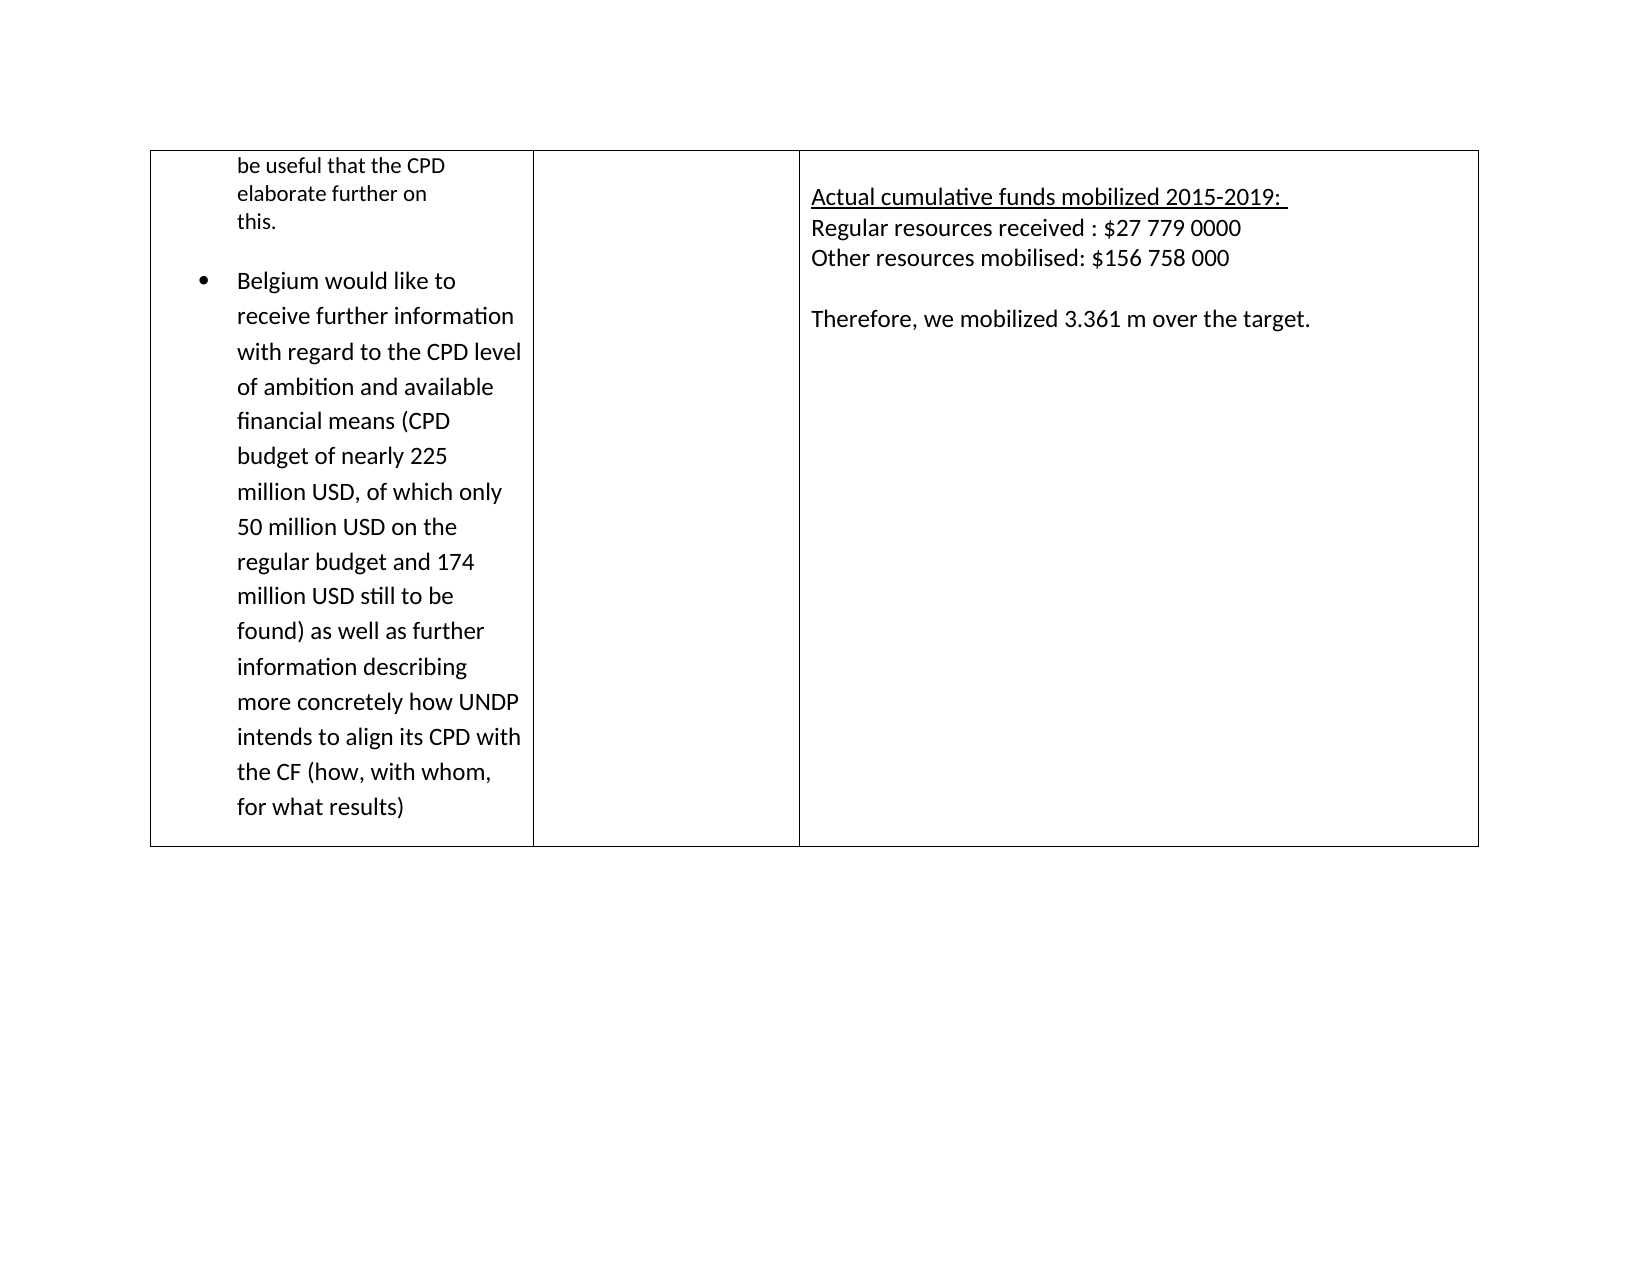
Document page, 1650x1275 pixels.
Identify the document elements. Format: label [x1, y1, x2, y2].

table_cell [151, 151, 533, 846]
table_cell [534, 151, 799, 846]
table_cell [800, 151, 1478, 846]
